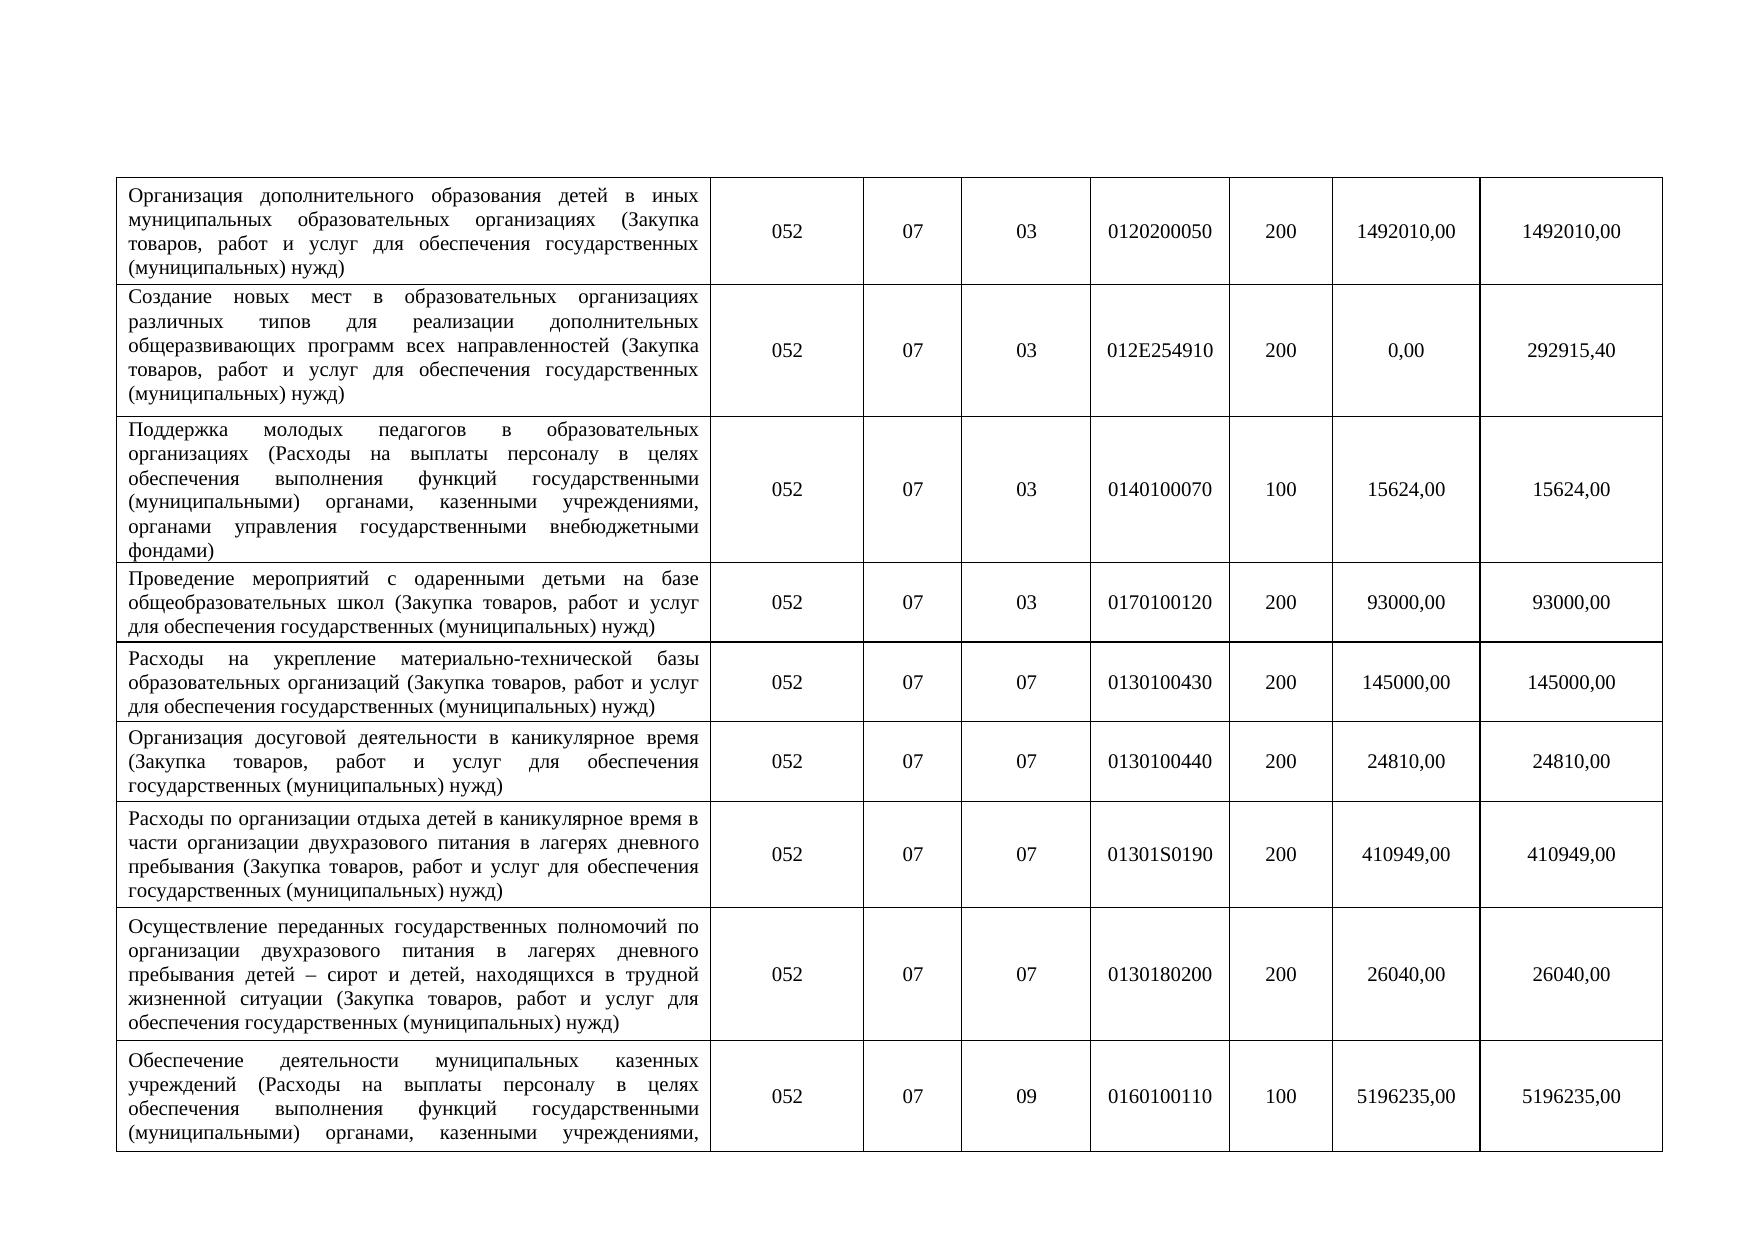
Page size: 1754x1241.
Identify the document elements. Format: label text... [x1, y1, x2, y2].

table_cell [117, 1041, 710, 1151]
table_cell 5196235,00 [1481, 1041, 1662, 1151]
table_cell 26040,00 [1481, 908, 1662, 1040]
table_cell 07 [962, 643, 1090, 721]
table_cell 052 [711, 178, 863, 283]
table_cell 1492010,00 [1333, 178, 1479, 283]
table_cell 0,00 [1333, 285, 1479, 416]
table_cell 200 [1230, 802, 1332, 907]
table_cell 0130180200 [1091, 908, 1229, 1040]
table_cell 0130100430 [1091, 643, 1229, 721]
table_cell 052 [711, 417, 863, 562]
table_cell 15624,00 [1481, 417, 1662, 562]
table_cell 07 [962, 908, 1090, 1040]
table_cell 410949,00 [1333, 802, 1479, 907]
table_cell 012E254910 [1091, 285, 1229, 416]
table_cell 200 [1230, 178, 1332, 283]
table_cell Расходы на укрепление материально-технической базы образовательных организаций (Закупка товаров, работ и услуг для обеспечения государственных (муниципальных) нужд) [117, 643, 710, 721]
table_cell 5196235,00 [1333, 1041, 1479, 1151]
table_cell 052 [711, 643, 863, 721]
table_cell 24810,00 [1333, 722, 1479, 801]
table_cell 07 [962, 722, 1090, 801]
table_cell 145000,00 [1333, 643, 1479, 721]
table_cell 200 [1230, 643, 1332, 721]
table_cell 03 [962, 285, 1090, 416]
table_cell Создание новых мест в образовательных организациях различных типов для реализации дополнительных общеразвивающих программ всех направленностей (Закупка товаров, работ и услуг для обеспечения государственных (муниципальных) нужд) [117, 285, 710, 416]
table_cell 26040,00 [1333, 908, 1479, 1040]
table_cell 07 [864, 285, 961, 416]
table_cell Осуществление переданных государственных полномочий по организации двухразового питания в лагерях дневного пребывания детей – сирот и детей, находящихся в трудной жизненной ситуации (Закупка товаров, работ и услуг для обеспечения государственных (муниципальных) нужд) [117, 908, 710, 1040]
table_cell 07 [864, 722, 961, 801]
table_cell 0130100440 [1091, 722, 1229, 801]
table_cell 07 [962, 802, 1090, 907]
table_cell Организация досуговой деятельности в каникулярное время (Закупка товаров, работ и услуг для обеспечения государственных (муниципальных) нужд) [117, 722, 710, 801]
table_cell 052 [711, 802, 863, 907]
table_cell 07 [864, 1041, 961, 1151]
table_cell Проведение мероприятий с одаренными детьми на базе общеобразовательных школ (Закупка товаров, работ и услуг для обеспечения государственных (муниципальных) нужд) [117, 563, 710, 641]
table_cell 93000,00 [1481, 563, 1662, 641]
table_cell 03 [962, 178, 1090, 283]
table_cell 07 [864, 178, 961, 283]
table_cell 01301S0190 [1091, 802, 1229, 907]
table_cell 03 [962, 563, 1090, 641]
table_cell 100 [1230, 417, 1332, 562]
table_cell Расходы по организации отдыха детей в каникулярное время в части организации двухразового питания в лагерях дневного пребывания (Закупка товаров, работ и услуг для обеспечения государственных (муниципальных) нужд) [117, 802, 710, 907]
table_cell 292915,40 [1481, 285, 1662, 416]
table_cell 200 [1230, 908, 1332, 1040]
table_cell 07 [864, 643, 961, 721]
table_cell 93000,00 [1333, 563, 1479, 641]
table_cell 0140100070 [1091, 417, 1229, 562]
table_cell 0160100110 [1091, 1041, 1229, 1151]
table_cell 1492010,00 [1481, 178, 1662, 283]
table_cell 15624,00 [1333, 417, 1479, 562]
table_cell 052 [711, 563, 863, 641]
table_cell 200 [1230, 722, 1332, 801]
table_cell 07 [864, 802, 961, 907]
table_cell 052 [711, 908, 863, 1040]
table_cell 052 [711, 285, 863, 416]
table_cell 410949,00 [1481, 802, 1662, 907]
table_cell 052 [711, 1041, 863, 1151]
table_cell 145000,00 [1481, 643, 1662, 721]
table_cell 09 [962, 1041, 1090, 1151]
table_cell 200 [1230, 285, 1332, 416]
table_cell 052 [711, 722, 863, 801]
table_cell 100 [1230, 1041, 1332, 1151]
table_cell 0170100120 [1091, 563, 1229, 641]
table_cell 0120200050 [1091, 178, 1229, 283]
table_cell 07 [864, 563, 961, 641]
table_cell 07 [864, 417, 961, 562]
table_cell 24810,00 [1481, 722, 1662, 801]
table_cell 200 [1230, 563, 1332, 641]
table_cell 07 [864, 908, 961, 1040]
table_cell Поддержка молодых педагогов в образовательных организациях (Расходы на выплаты персоналу в целях обеспечения выполнения функций государственными (муниципальными) органами, казенными учреждениями, органами управления государственными внебюджетными фондами) [117, 417, 710, 562]
table_cell 03 [962, 417, 1090, 562]
table_cell Организация дополнительного образования детей в иных муниципальных образовательных организациях (Закупка товаров, работ и услуг для обеспечения государственных (муниципальных) нужд) [117, 178, 710, 283]
